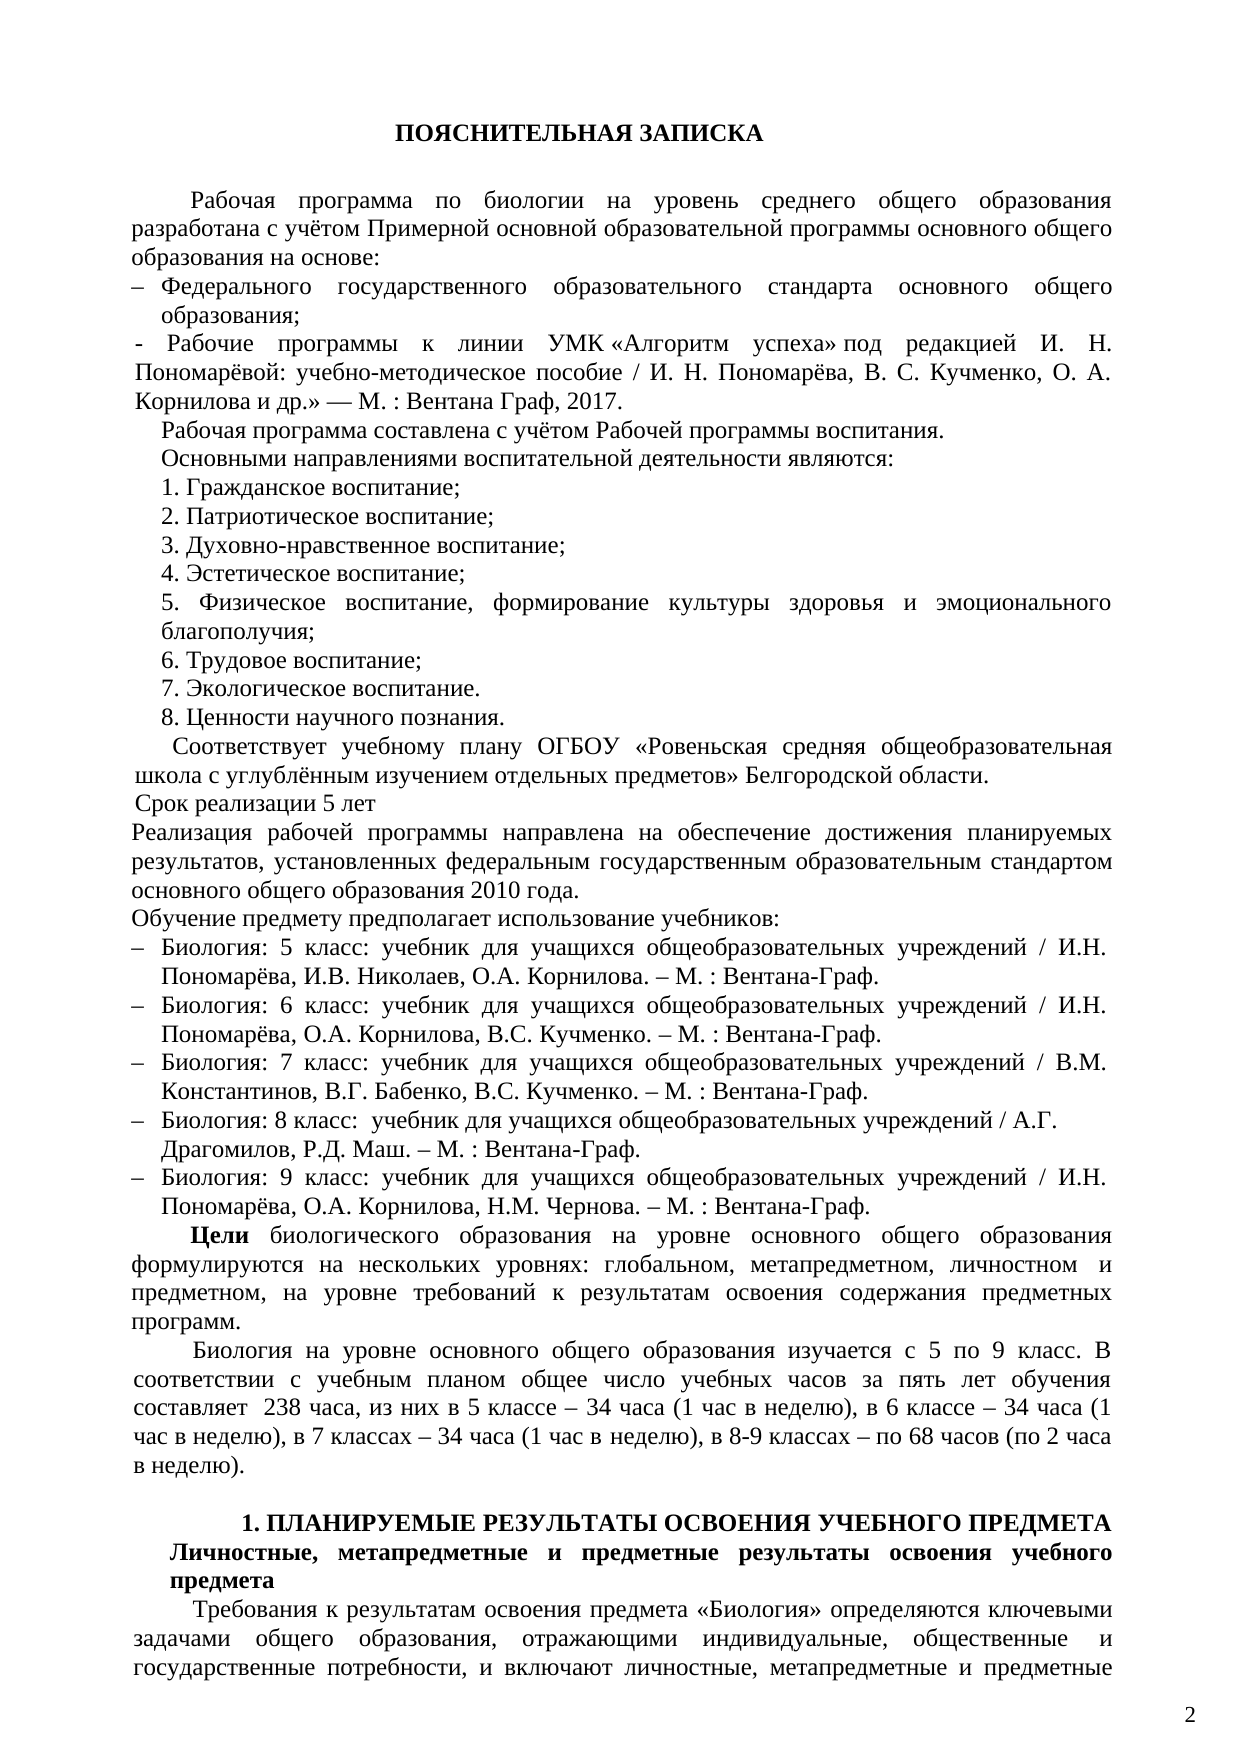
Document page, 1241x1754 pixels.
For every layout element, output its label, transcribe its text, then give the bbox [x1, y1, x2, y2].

text Цели биологического образования на уровне основного общего образования формулируются на нескольких уровнях: глобальном, метапредметном, личностном и предметном, на уровне требований к результатам освоения содержания предметных программ. [131, 1220, 1112, 1335]
text 1. Гражданское воспитание; [161, 472, 1112, 501]
text 7. Экологическое воспитание. [161, 673, 1112, 702]
text Рабочая программа составлена с учётом Рабочей программы воспитания. [161, 415, 1112, 443]
subtitle ПОЯСНИТЕЛЬНАЯ ЗАПИСКА [46, 118, 1112, 146]
text 3. Духовно-нравственное воспитание; [161, 530, 1112, 558]
text Реализация рабочей программы направлена на обеспечение достижения планируемых результатов, установленных федеральным государственным образовательным стандартом основного общего образования 2010 года. [131, 817, 1112, 903]
text Соответствует учебному плану ОГБОУ «Ровеньская средняя общеобразовательная школа с углублённым изучением отдельных предметов» Белгородской области. [134, 731, 1112, 788]
text Рабочая программа по биологии на уровень среднего общего образования разработана с учётом Примерной основной образовательной программы основного общего образования на основе: [131, 185, 1112, 271]
text 6. Трудовое воспитание; [161, 645, 1112, 673]
subtitle ПЛАНИРУЕМЫЕ РЕЗУЛЬТАТЫ ОСВОЕНИЯ УЧЕБНОГО ПРЕДМЕТА Личностные, метапредметные и предметные результаты освоения учебного предмета [169, 1508, 1112, 1594]
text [133, 1594, 1112, 1681]
text Биология на уровне основного общего образования изучается с 5 по 9 класс. В соответствии с учебным планом общее число учебных часов за пять лет обучения составляет 238 часа, из них в 5 классе – 34 часа (1 час в неделю), в 6 классе – 34 часа (1 час в неделю), в 7 классах – 34 часа (1 час в неделю), в 8-9 классах – по 68 часов (по 2 часа в неделю). [133, 1335, 1112, 1479]
list Биология: 8 класс: учебник для учащихся общеобразовательных учреждений / А.Г. Драгомилов, Р.Д. Маш. – М. : Вентана-Граф. [131, 1105, 1112, 1162]
text Обучение предмету предполагает использование учебников: [131, 903, 1112, 932]
text Основными направлениями воспитательной деятельности являются: [161, 443, 1112, 472]
text 8. Ценности научного познания. [161, 702, 1112, 731]
list Биология: 9 класс: учебник для учащихся общеобразовательных учреждений / И.Н. Пономарёва, О.А. Корнилова, Н.М. Чернова. – М. : Вентана-Граф. [131, 1162, 1112, 1220]
text 2. Патриотическое воспитание; [161, 501, 1112, 530]
text 4. Эстетическое воспитание; [161, 558, 1112, 587]
list Биология: 7 класс: учебник для учащихся общеобразовательных учреждений / В.М. Константинов, В.Г. Бабенко, В.С. Кучменко. – М. : Вентана-Граф. [131, 1047, 1112, 1105]
list Федерального государственного образовательного стандарта основного общего образования; [131, 271, 1112, 328]
list Срок реализации 5 лет [134, 788, 1112, 817]
list Биология: 6 класс: учебник для учащихся общеобразовательных учреждений / И.Н. Пономарёва, О.А. Корнилова, В.С. Кучменко. – М. : Вентана-Граф. [131, 990, 1112, 1047]
list Биология: 5 класс: учебник для учащихся общеобразовательных учреждений / И.Н. Пономарёва, И.В. Николаев, О.А. Корнилова. – М. : Вентана-Граф. [131, 932, 1112, 990]
text 5. Физическое воспитание, формирование культуры здоровья и эмоционального благополучия; [161, 587, 1112, 645]
text - Рабочие программы к линии УМК «Алгоритм успеха» под редакцией И. Н. Пономарёвой: учебно-методическое пособие / И. Н. Пономарёва, В. С. Кучменко, О. А. Корнилова и др.» — М. : Вентана Граф, 2017. [134, 328, 1112, 415]
